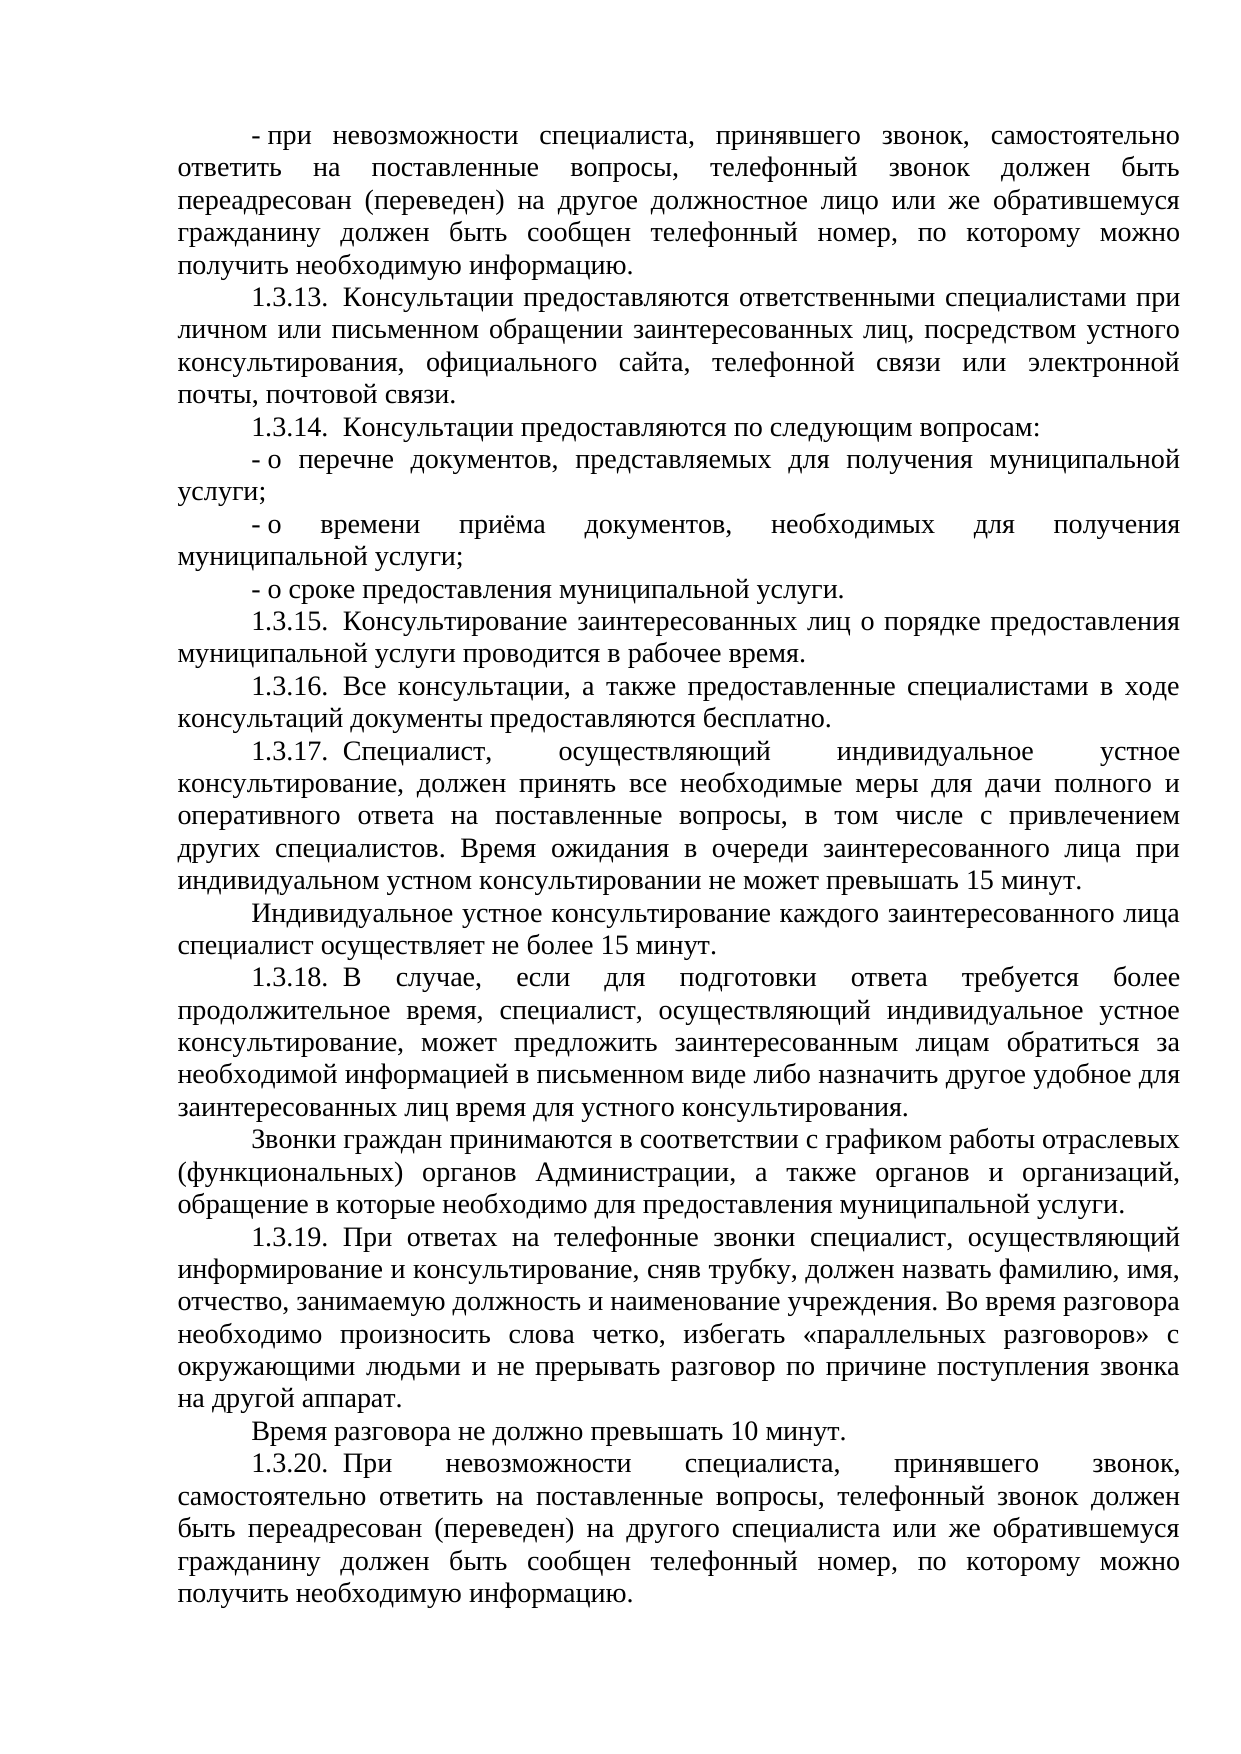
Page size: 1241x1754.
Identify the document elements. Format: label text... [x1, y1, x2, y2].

text - о перечне документов, представляемых для получения муниципальной услуги; [177, 442, 1181, 507]
text Звонки граждан принимаются в соответствии с графиком работы отраслевых (функциональных) органов Администрации, а также органов и организаций, обращение в которые необходимо для предоставления муниципальной услуги. [177, 1122, 1181, 1219]
text 1.3.14. Консультации предоставляются по следующим вопросам: [177, 410, 1181, 442]
text - о времени приёма документов, необходимых для получения муниципальной услуги; [177, 507, 1181, 572]
text 1.3.16. Все консультации, а также предоставленные специалистами в ходе консультаций документы предоставляются бесплатно. [177, 669, 1181, 734]
text - при невозможности специалиста, принявшего звонок, самостоятельно ответить на поставленные вопросы, телефонный звонок должен быть переадресован (переведен) на другое должностное лицо или же обратившемуся гражданину должен быть сообщен телефонный номер, по которому можно получить необходимую информацию. [177, 118, 1181, 280]
text Время разговора не должно превышать 10 минут. [177, 1414, 1181, 1446]
text - о сроке предоставления муниципальной услуги. [177, 572, 1181, 604]
text 1.3.17. Специалист, осуществляющий индивидуальное устное консультирование, должен принять все необходимые меры для дачи полного и оперативного ответа на поставленные вопросы, в том числе с привлечением других специалистов. Время ожидания в очереди заинтересованного лица при индивидуальном устном консультировании не может превышать 15 минут. [177, 734, 1181, 896]
text 1.3.18. В случае, если для подготовки ответа требуется более продолжительное время, специалист, осуществляющий индивидуальное устное консультирование, может предложить заинтересованным лицам обратиться за необходимой информацией в письменном виде либо назначить другое удобное для заинтересованных лиц время для устного консультирования. [177, 960, 1181, 1122]
text 1.3.20. При невозможности специалиста, принявшего звонок, самостоятельно ответить на поставленные вопросы, телефонный звонок должен быть переадресован (переведен) на другого специалиста или же обратившемуся гражданину должен быть сообщен телефонный номер, по которому можно получить необходимую информацию. [177, 1446, 1181, 1608]
text 1.3.15. Консультирование заинтересованных лиц о порядке предоставления муниципальной услуги проводится в рабочее время. [177, 604, 1181, 669]
text 1.3.13. Консультации предоставляются ответственными специалистами при личном или письменном обращении заинтересованных лиц, посредством устного консультирования, официального сайта, телефонной связи или электронной почты, почтовой связи. [177, 280, 1181, 410]
text 1.3.19. При ответах на телефонные звонки специалист, осуществляющий информирование и консультирование, сняв трубку, должен назвать фамилию, имя, отчество, занимаемую должность и наименование учреждения. Во время разговора необходимо произносить слова четко, избегать «параллельных разговоров» с окружающими людьми и не прерывать разговор по причине поступления звонка на другой аппарат. [177, 1219, 1181, 1414]
text Индивидуальное устное консультирование каждого заинтересованного лица специалист осуществляет не более 15 минут. [177, 896, 1181, 960]
